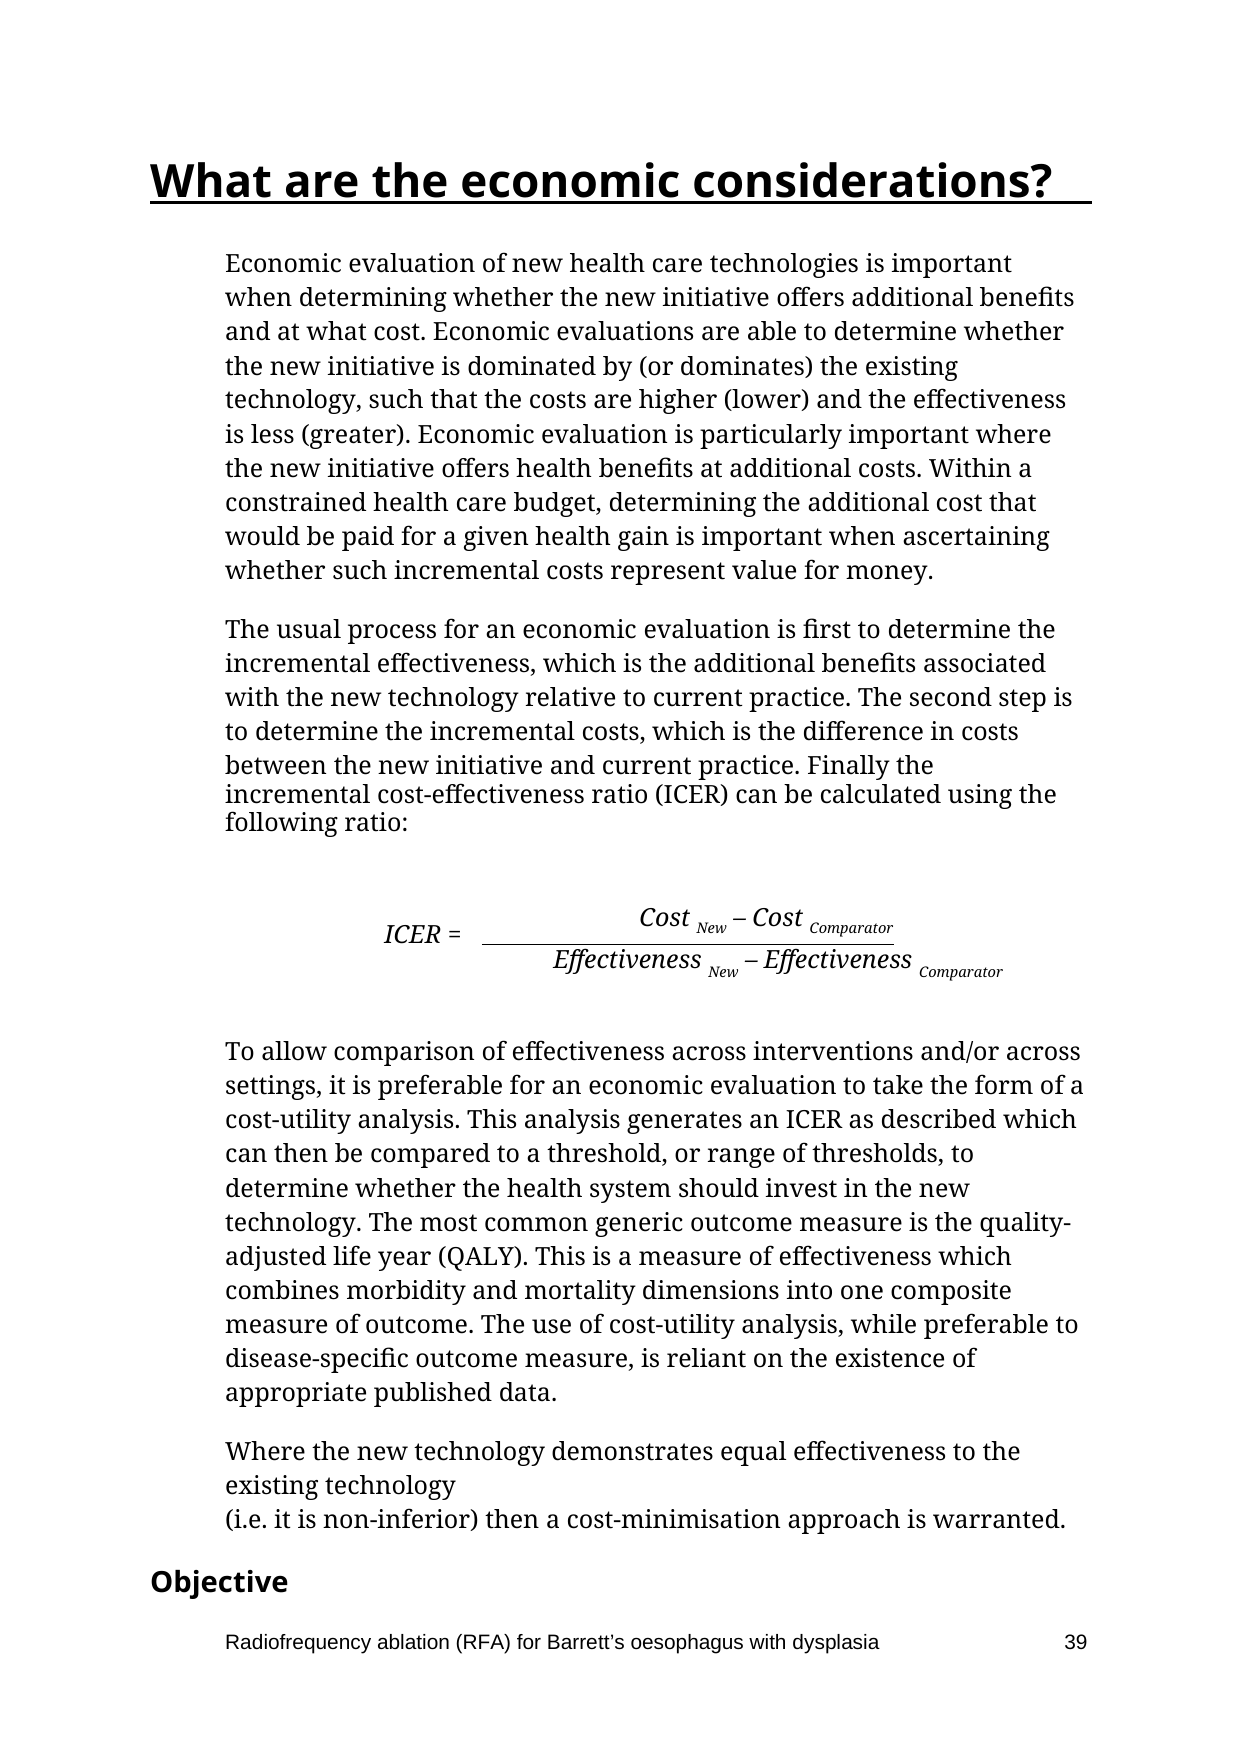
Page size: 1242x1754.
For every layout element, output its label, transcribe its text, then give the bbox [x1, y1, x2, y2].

text Effectiveness New – Effectiveness Comparator [553, 949, 1108, 979]
text Where the new technology demonstrates equal effectiveness to the existing technology [225, 1434, 1108, 1502]
text What are the economic considerations? [150, 150, 1108, 204]
text Economic evaluation of new health care technologies is important when determining whether the new initiative offers additional benefits and at what cost. Economic evaluations are able to determine whether the new initiative is dominated by (or dominates) the existing technology, such that the costs are higher (lower) and the effectiveness is less (greater). Economic evaluation is particularly important where the new initiative offers health benefits at additional costs. Within a constrained health care budget, determining the additional cost that would be paid for a given health gain is important when ascertaining whether such incremental costs represent value for money. [225, 246, 1084, 587]
text incremental cost-effectiveness ratio (ICER) can be calculated using the following ratio: [225, 782, 1108, 837]
text Objective [150, 1561, 1108, 1601]
text The usual process for an economic evaluation is first to determine the incremental effectiveness, which is the additional benefits associated with the new technology relative to current practice. The second step is to determine the incremental costs, which is the difference in costs between the new initiative and current practice. Finally the [225, 612, 1093, 782]
text ICER = [135, 916, 461, 950]
text Cost New – Cost Comparator [639, 899, 1108, 940]
text (i.e. it is non-inferior) then a cost-minimisation approach is warranted. [225, 1502, 1108, 1536]
text To allow comparison of effectiveness across interventions and/or across settings, it is preferable for an economic evaluation to take the form of a cost-utility analysis. This analysis generates an ICER as described which can then be compared to a threshold, or range of thresholds, to determine whether the health system should invest in the new technology. The most common generic outcome measure is the quality-adjusted life year (QALY). This is a measure of effectiveness which combines morbidity and mortality dimensions into one composite measure of outcome. The use of cost-utility analysis, while preferable to disease-specific outcome measure, is reliant on the existence of appropriate published data. [225, 1034, 1088, 1409]
